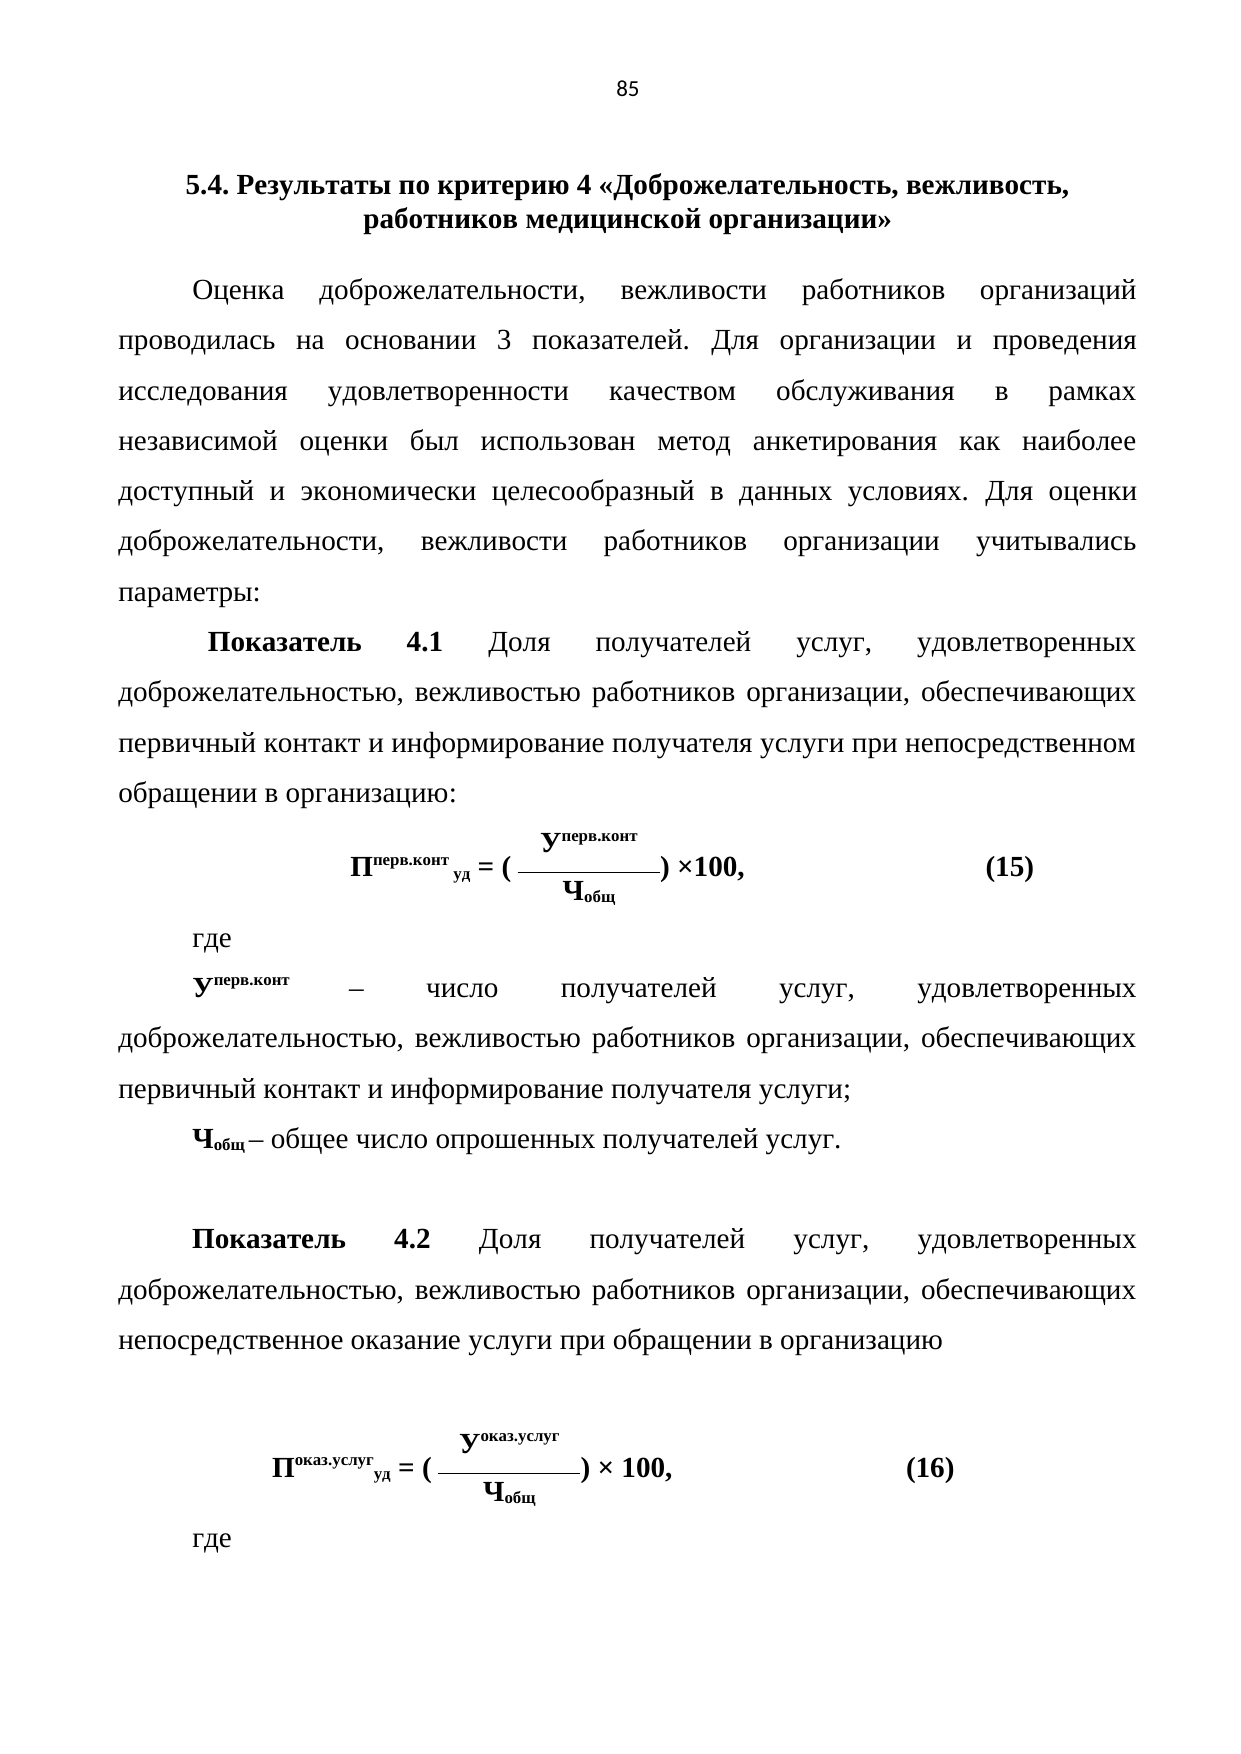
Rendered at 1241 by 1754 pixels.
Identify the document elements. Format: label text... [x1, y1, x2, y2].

table_header Показ.услугуд = ( [208, 1426, 438, 1520]
text Показатель 4.1 Доля получателей услуг, удовлетворенных доброжелательностью, вежливостью работников организации, обеспечивающих первичный контакт и информирование получателя услуги при непосредственном обращении в организацию: [118, 624, 1137, 809]
table_header Уоказ.услуг [438, 1426, 580, 1473]
table_header ) ×100, [660, 825, 782, 920]
text Чобщ – общее число опрошенных получателей услуг. [118, 1121, 1137, 1154]
table_header Пперв.конт уд = ( [133, 825, 517, 920]
text где [118, 1520, 1137, 1554]
table_header ) × 100, [580, 1426, 702, 1520]
table_header Уперв.конт [518, 825, 660, 872]
text Оценка доброжелательности, вежливости работников организаций проводилась на основании 3 показателей. Для организации и проведения исследования удовлетворенности качеством обслуживания в рамках независимой оценки был использован метод анкетирования как наиболее доступный и экономически целесообразный в данных условиях. Для оценки доброжелательности, вежливости работников организации учитывались параметры: [118, 272, 1137, 607]
subtitle 5.4. Результаты по критерию 4 «Доброжелательность, вежливость, работников медицинской организации» [118, 167, 1137, 234]
text Уперв.конт – число получателей услуг, удовлетворенных доброжелательностью, вежливостью работников организации, обеспечивающих первичный контакт и информирование получателя услуги; [118, 970, 1137, 1104]
table_cell Чобщ [438, 1474, 580, 1520]
text где [118, 920, 1137, 953]
table_cell Чобщ [518, 873, 660, 920]
table_header (16) [702, 1426, 965, 1520]
table_header (15) [782, 825, 1045, 920]
text Показатель 4.2 Доля получателей услуг, удовлетворенных доброжелательностью, вежливостью работников организации, обеспечивающих непосредственное оказание услуги при обращении в организацию [118, 1222, 1137, 1356]
